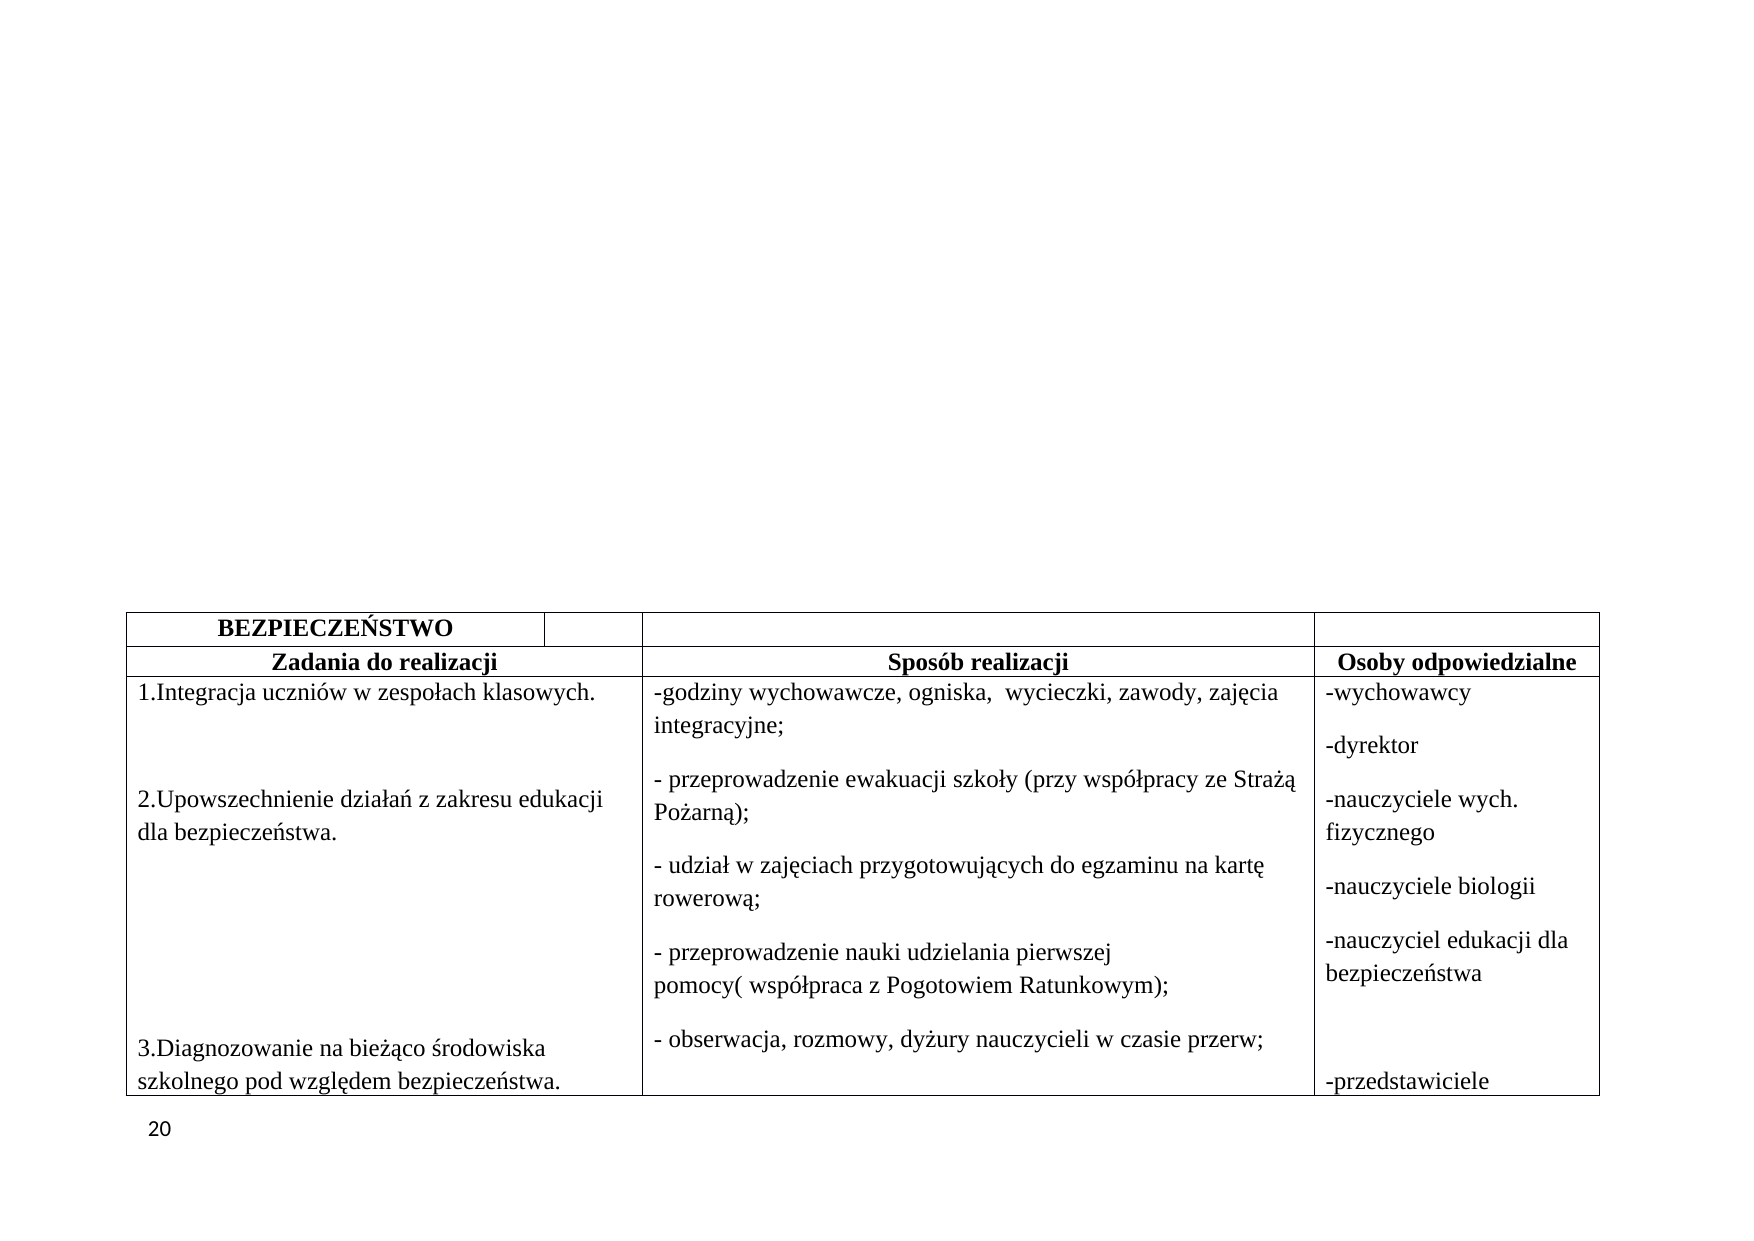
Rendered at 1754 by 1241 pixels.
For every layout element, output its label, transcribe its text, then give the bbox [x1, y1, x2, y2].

table_header BEZPIECZEŃSTWO [127, 613, 544, 646]
table_cell Zadania do realizacji [127, 647, 642, 676]
table_header [1315, 613, 1599, 646]
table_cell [1315, 677, 1599, 1095]
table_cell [127, 677, 642, 1095]
table_header [545, 613, 642, 646]
table_cell Sposób realizacji [643, 647, 1314, 676]
table_header [643, 613, 1314, 646]
table_cell Osoby odpowiedzialne [1315, 647, 1599, 676]
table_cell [643, 677, 1314, 1095]
